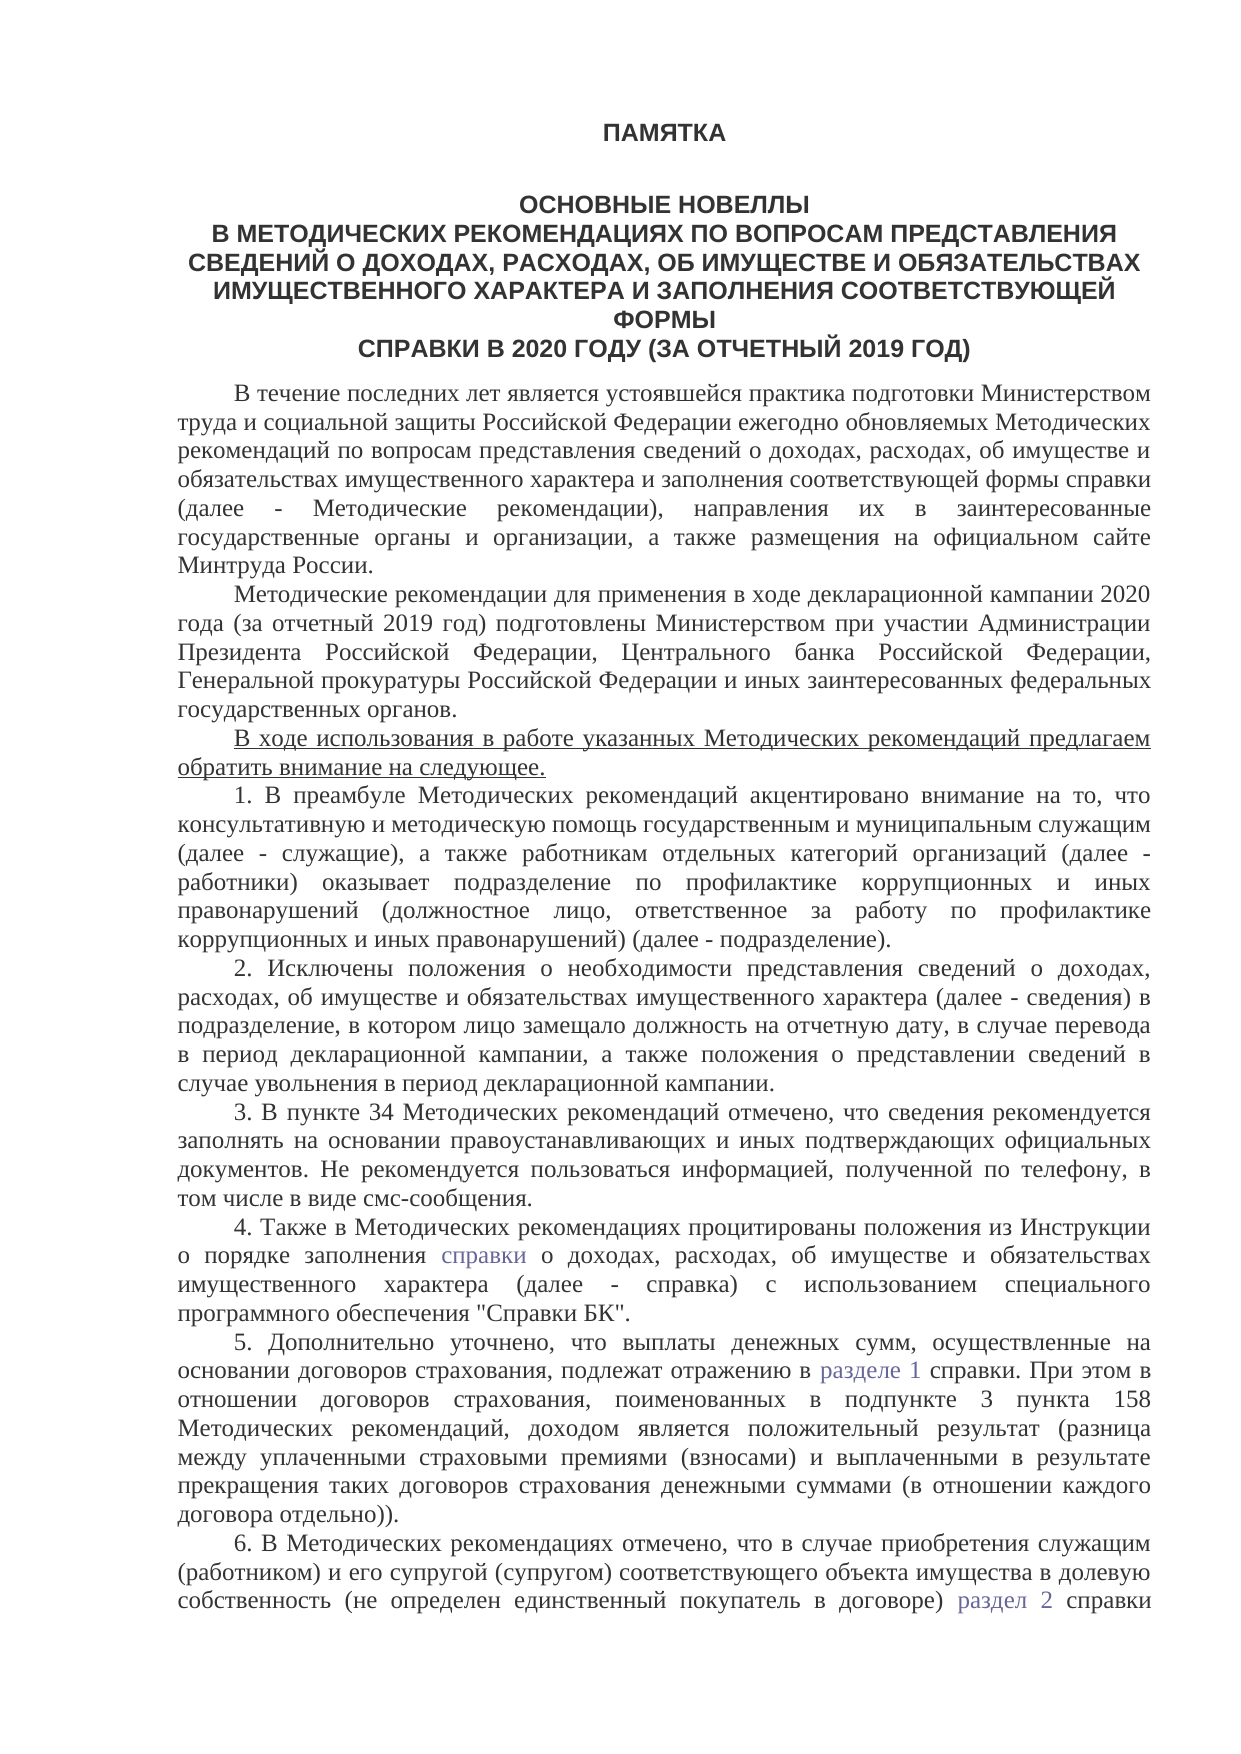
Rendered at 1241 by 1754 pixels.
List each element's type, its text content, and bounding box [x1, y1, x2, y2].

text 2. Исключены положения о необходимости представления сведений о доходах, расходах, об имуществе и обязательствах имущественного характера (далее - сведения) в подразделение, в котором лицо замещало должность на отчетную дату, в случае перевода в период декларационной кампании, а также положения о представлении сведений в случае увольнения в период декларационной кампании. [177, 953, 1152, 1097]
text ПАМЯТКА [177, 118, 1152, 147]
text ИМУЩЕСТВЕННОГО ХАРАКТЕРА И ЗАПОЛНЕНИЯ СООТВЕТСТВУЮЩЕЙ ФОРМЫ [177, 276, 1152, 334]
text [177, 1528, 1152, 1614]
text В ходе использования в работе указанных Методических рекомендаций предлагаем обратить внимание на следующее. [177, 723, 1152, 781]
text СВЕДЕНИЙ О ДОХОДАХ, РАСХОДАХ, ОБ ИМУЩЕСТВЕ И ОБЯЗАТЕЛЬСТВАХ [177, 247, 1152, 276]
text 5. Дополнительно уточнено, что выплаты денежных сумм, осуществленные на основании договоров страхования, подлежат отражению в разделе 1 справки. При этом в отношении договоров страхования, поименованных в подпункте 3 пункта 158 Методических рекомендаций, доходом является положительный результат (разница между уплаченными страховыми премиями (взносами) и выплаченными в результате прекращения таких договоров страхования денежными суммами (в отношении каждого договора отдельно)). [177, 1327, 1152, 1528]
text 3. В пункте 34 Методических рекомендаций отмечено, что сведения рекомендуется заполнять на основании правоустанавливающих и иных подтверждающих официальных документов. Не рекомендуется пользоваться информацией, полученной по телефону, в том числе в виде смс-сообщения. [177, 1097, 1152, 1212]
text Методические рекомендации для применения в ходе декларационной кампании 2020 года (за отчетный 2019 год) подготовлены Министерством при участии Администрации Президента Российской Федерации, Центрального банка Российской Федерации, Генеральной прокуратуры Российской Федерации и иных заинтересованных федеральных государственных органов. [177, 579, 1152, 723]
text 1. В преамбуле Методических рекомендаций акцентировано внимание на то, что консультативную и методическую помощь государственным и муниципальным служащим (далее - служащие), а также работникам отдельных категорий организаций (далее - работники) оказывает подразделение по профилактике коррупционных и иных правонарушений (должностное лицо, ответственное за работу по профилактике коррупционных и иных правонарушений) (далее - подразделение). [177, 781, 1152, 953]
text ОСНОВНЫЕ НОВЕЛЛЫ [177, 190, 1152, 219]
text В течение последних лет является устоявшейся практика подготовки Министерством труда и социальной защиты Российской Федерации ежегодно обновляемых Методических рекомендаций по вопросам представления сведений о доходах, расходах, об имуществе и обязательствах имущественного характера и заполнения соответствующей формы справки (далее - Методические рекомендации), направления их в заинтересованные государственные органы и организации, а также размещения на официальном сайте Минтруда России. [177, 378, 1152, 579]
text СПРАВКИ В 2020 ГОДУ (ЗА ОТЧЕТНЫЙ 2019 ГОД) [177, 334, 1152, 362]
text 4. Также в Методических рекомендациях процитированы положения из Инструкции о порядке заполнения справки о доходах, расходах, об имуществе и обязательствах имущественного характера (далее - справка) с использованием специального программного обеспечения "Справки БК". [177, 1212, 1152, 1327]
text В МЕТОДИЧЕСКИХ РЕКОМЕНДАЦИЯХ ПО ВОПРОСАМ ПРЕДСТАВЛЕНИЯ [177, 219, 1152, 247]
